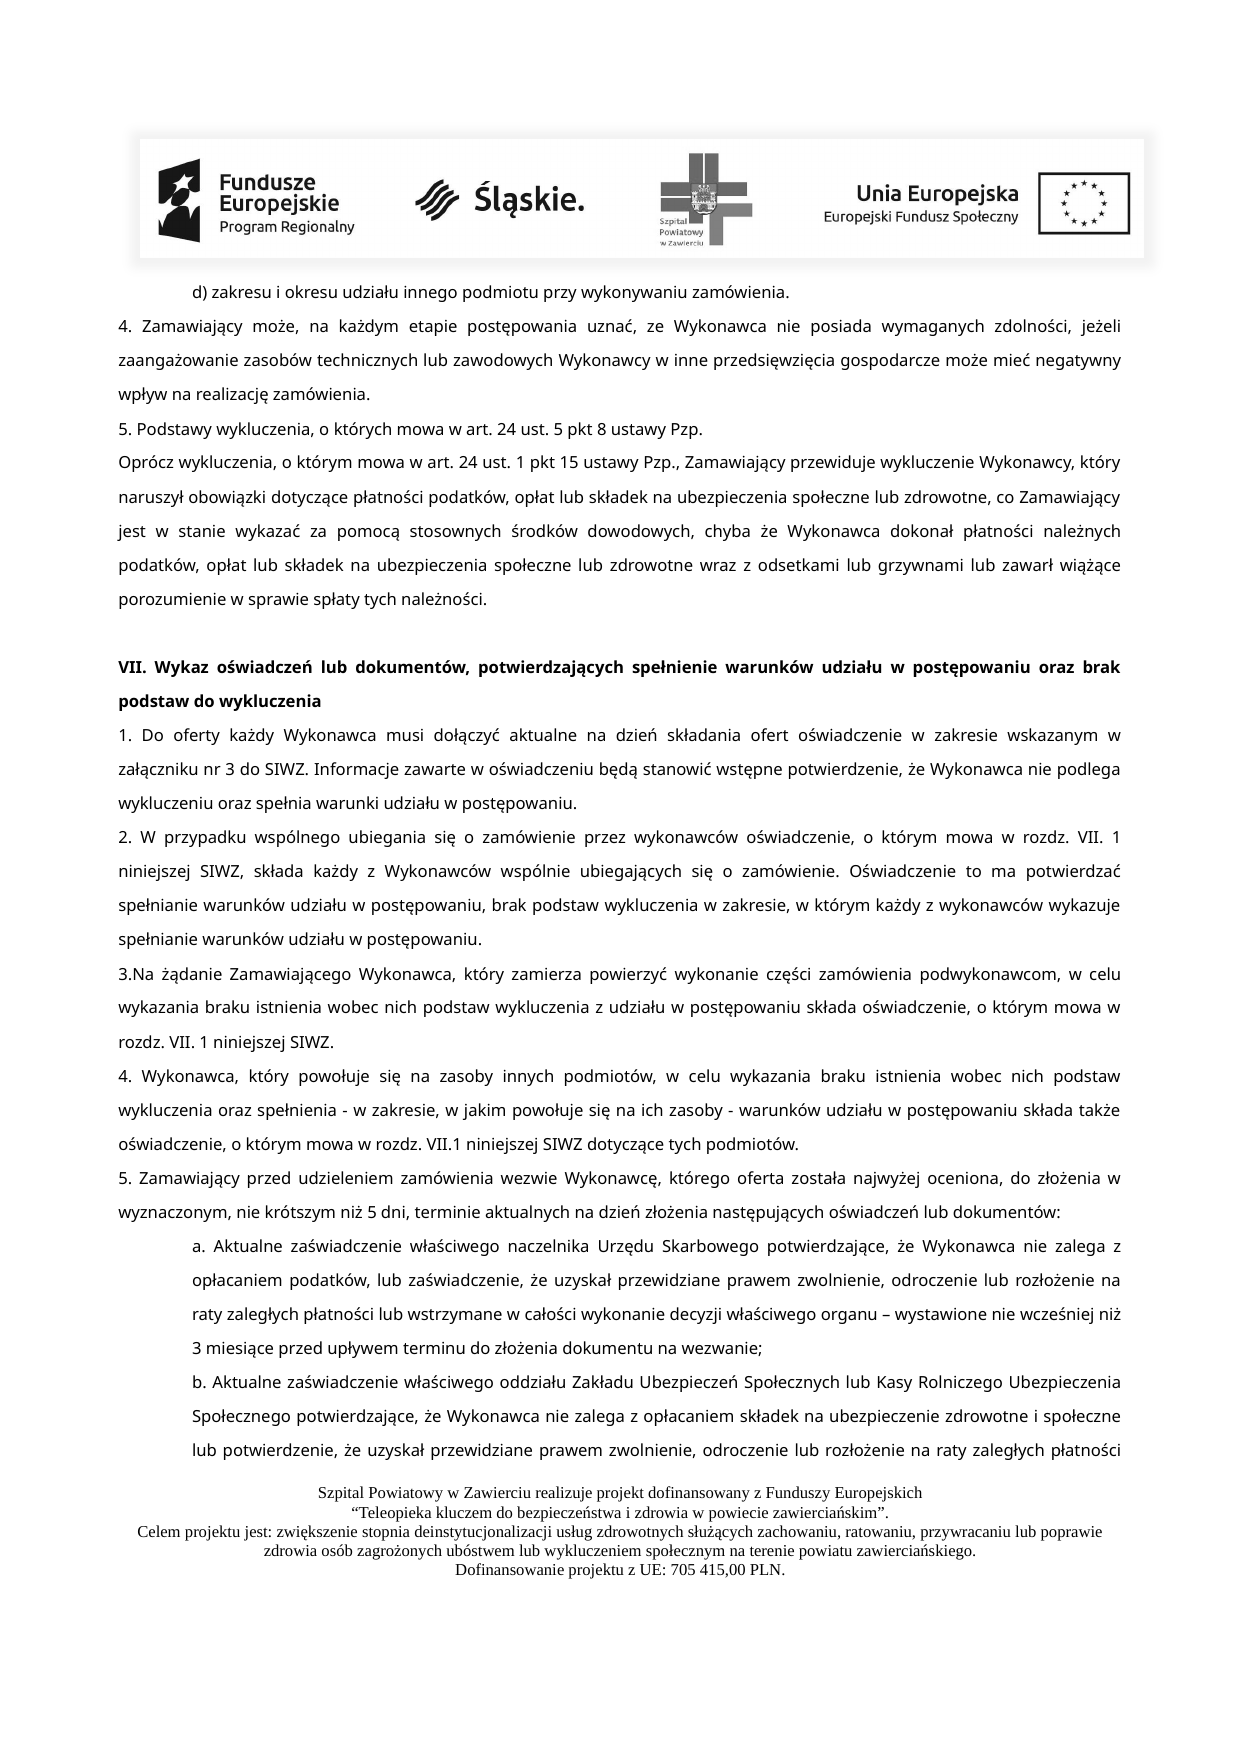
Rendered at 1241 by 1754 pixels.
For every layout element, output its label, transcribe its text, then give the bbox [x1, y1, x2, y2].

text 2. W przypadku wspólnego ubiegania się o zamówienie przez wykonawców oświadczenie, o którym mowa w rozdz. VII. 1 niniejszej SIWZ, składa każdy z Wykonawców wspólnie ubiegających się o zamówienie. Oświadczenie to ma potwierdzać spełnianie warunków udziału w postępowaniu, brak podstaw wykluczenia w zakresie, w którym każdy z wykonawców wykazuje spełnianie warunków udziału w postępowaniu. [118, 826, 1122, 951]
text 4. Zamawiający może, na każdym etapie postępowania uznać, ze Wykonawca nie posiada wymaganych zdolności, jeżeli zaangażowanie zasobów technicznych lub zawodowych Wykonawcy w inne przedsięwzięcia gospodarcze może mieć negatywny wpływ na realizację zamówienia. [118, 315, 1122, 406]
text 3.Na żądanie Zamawiającego Wykonawca, który zamierza powierzyć wykonanie części zamówienia podwykonawcom, w celu wykazania braku istnienia wobec nich podstaw wykluczenia z udziału w postępowaniu składa oświadczenie, o którym mowa w rozdz. VII. 1 niniejszej SIWZ. [118, 962, 1122, 1053]
picture [140, 139, 1144, 258]
text 5. Zamawiający przed udzieleniem zamówienia wezwie Wykonawcę, którego oferta została najwyżej oceniona, do złożenia w wyznaczonym, nie krótszym niż 5 dni, terminie aktualnych na dzień złożenia następujących oświadczeń lub dokumentów: [118, 1166, 1122, 1223]
text 5. Podstawy wykluczenia, o których mowa w art. 24 ust. 5 pkt 8 ustawy Pzp. [118, 417, 1122, 440]
text VII. Wykaz oświadczeń lub dokumentów, potwierdzających spełnienie warunków udziału w postępowaniu oraz brak podstaw do wykluczenia [118, 656, 1122, 712]
text 1. Do oferty każdy Wykonawca musi dołączyć aktualne na dzień składania ofert oświadczenie w zakresie wskazanym w załączniku nr 3 do SIWZ. Informacje zawarte w oświadczeniu będą stanowić wstępne potwierdzenie, że Wykonawca nie podlega wykluczeniu oraz spełnia warunki udziału w postępowaniu. [118, 724, 1122, 814]
text 4. Wykonawca, który powołuje się na zasoby innych podmiotów, w celu wykazania braku istnienia wobec nich podstaw wykluczenia oraz spełnienia - w zakresie, w jakim powołuje się na ich zasoby - warunków udziału w postępowaniu składa także oświadczenie, o którym mowa w rozdz. VII.1 niniejszej SIWZ dotyczące tych podmiotów. [118, 1064, 1122, 1155]
text a. Aktualne zaświadczenie właściwego naczelnika Urzędu Skarbowego potwierdzające, że Wykonawca nie zalega z opłacaniem podatków, lub zaświadczenie, że uzyskał przewidziane prawem zwolnienie, odroczenie lub rozłożenie na raty zaległych płatności lub wstrzymane w całości wykonanie decyzji właściwego organu – wystawione nie wcześniej niż 3 miesiące przed upływem terminu do złożenia dokumentu na wezwanie; [192, 1234, 1122, 1359]
text d) zakresu i okresu udziału innego podmiotu przy wykonywaniu zamówienia. [118, 281, 1122, 303]
text Oprócz wykluczenia, o którym mowa w art. 24 ust. 1 pkt 15 ustawy Pzp., Zamawiający przewiduje wykluczenie Wykonawcy, który naruszył obowiązki dotyczące płatności podatków, opłat lub składek na ubezpieczenia społeczne lub zdrowotne, co Zamawiający jest w stanie wykazać za pomocą stosownych środków dowodowych, chyba że Wykonawca dokonał płatności należnych podatków, opłat lub składek na ubezpieczenia społeczne lub zdrowotne wraz z odsetkami lub grzywnami lub zawarł wiążące porozumienie w sprawie spłaty tych należności. [118, 451, 1122, 610]
